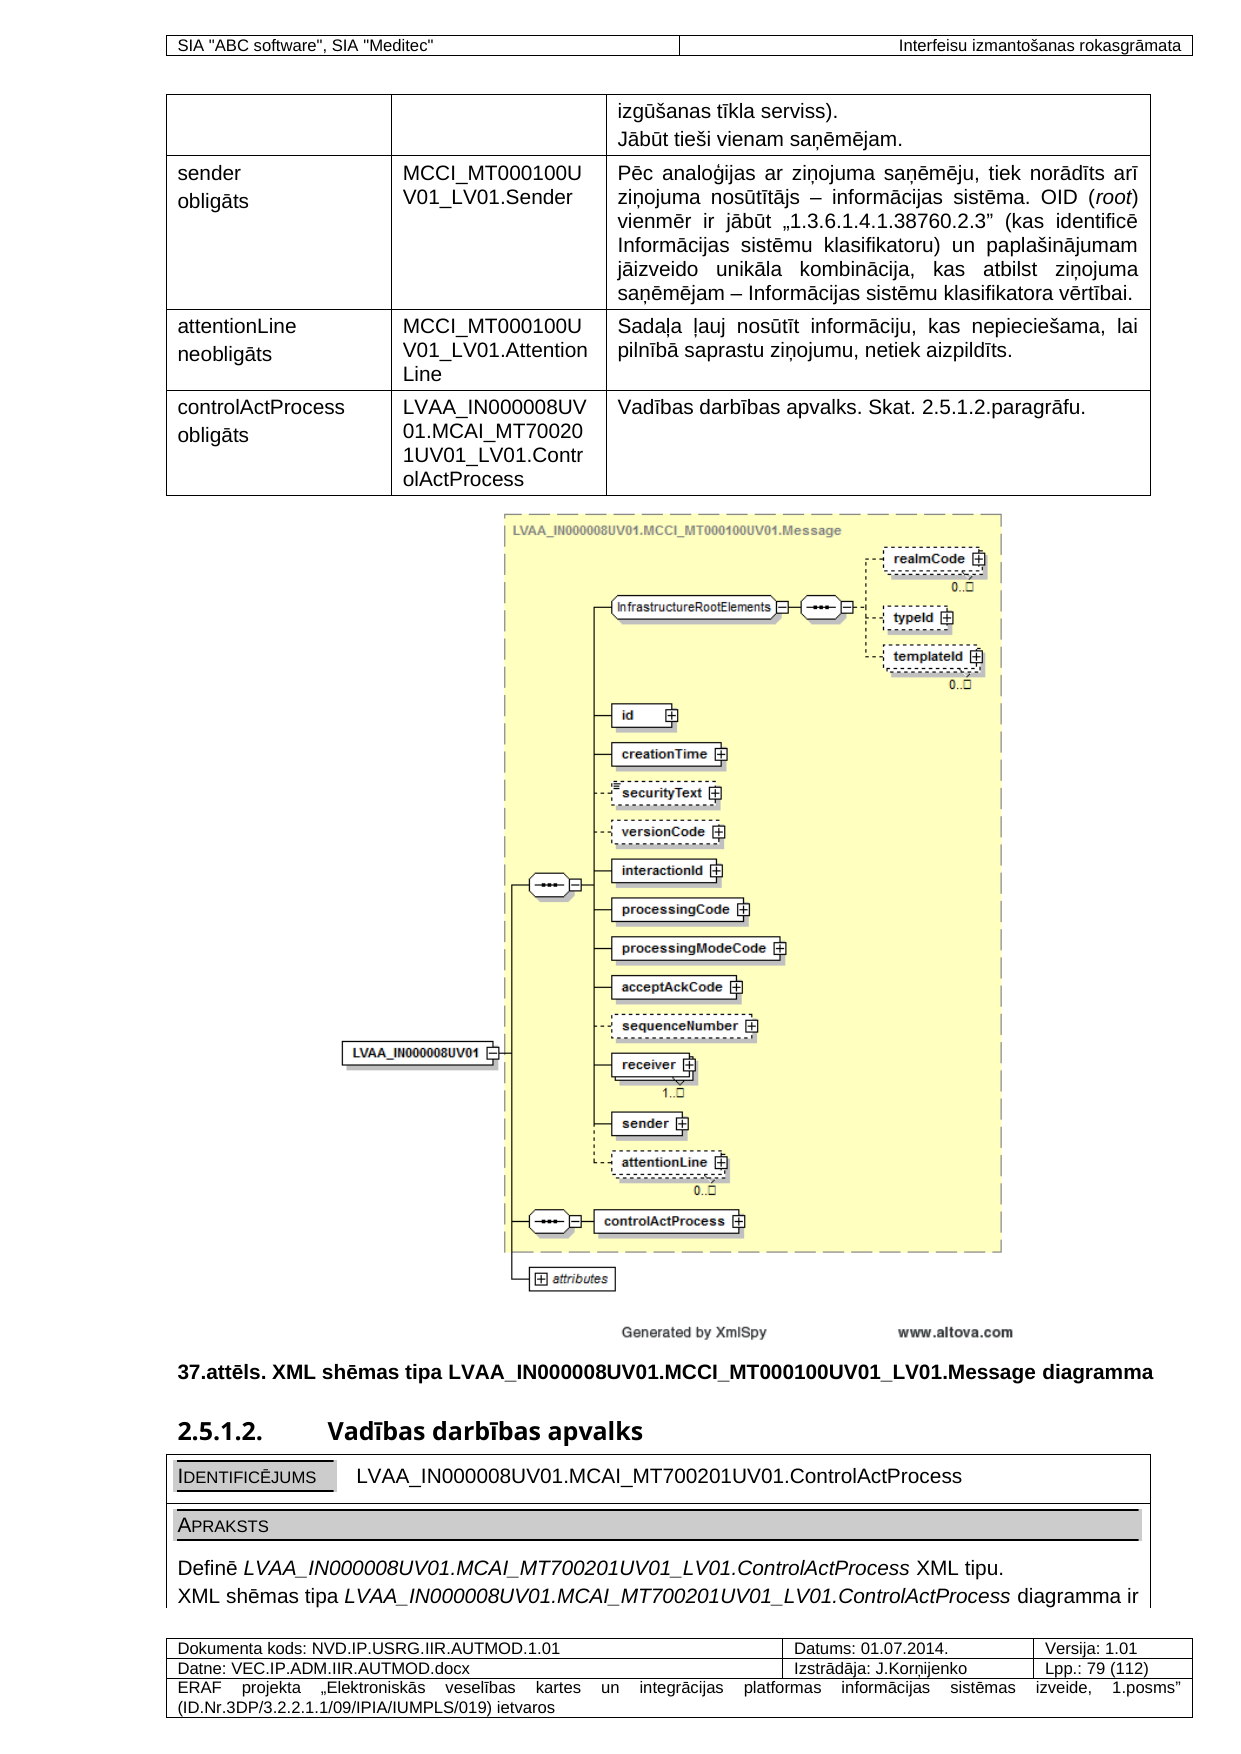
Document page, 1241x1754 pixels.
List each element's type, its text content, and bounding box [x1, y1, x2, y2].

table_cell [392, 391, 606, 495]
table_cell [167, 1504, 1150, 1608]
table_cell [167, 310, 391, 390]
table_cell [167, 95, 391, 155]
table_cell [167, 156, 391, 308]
picture [336, 508, 1023, 1341]
subtitle Vadības darbības apvalks [177, 1413, 1181, 1447]
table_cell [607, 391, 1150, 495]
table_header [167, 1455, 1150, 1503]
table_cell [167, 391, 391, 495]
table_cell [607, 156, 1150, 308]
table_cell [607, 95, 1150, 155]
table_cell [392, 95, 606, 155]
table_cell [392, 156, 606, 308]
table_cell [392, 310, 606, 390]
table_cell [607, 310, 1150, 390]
